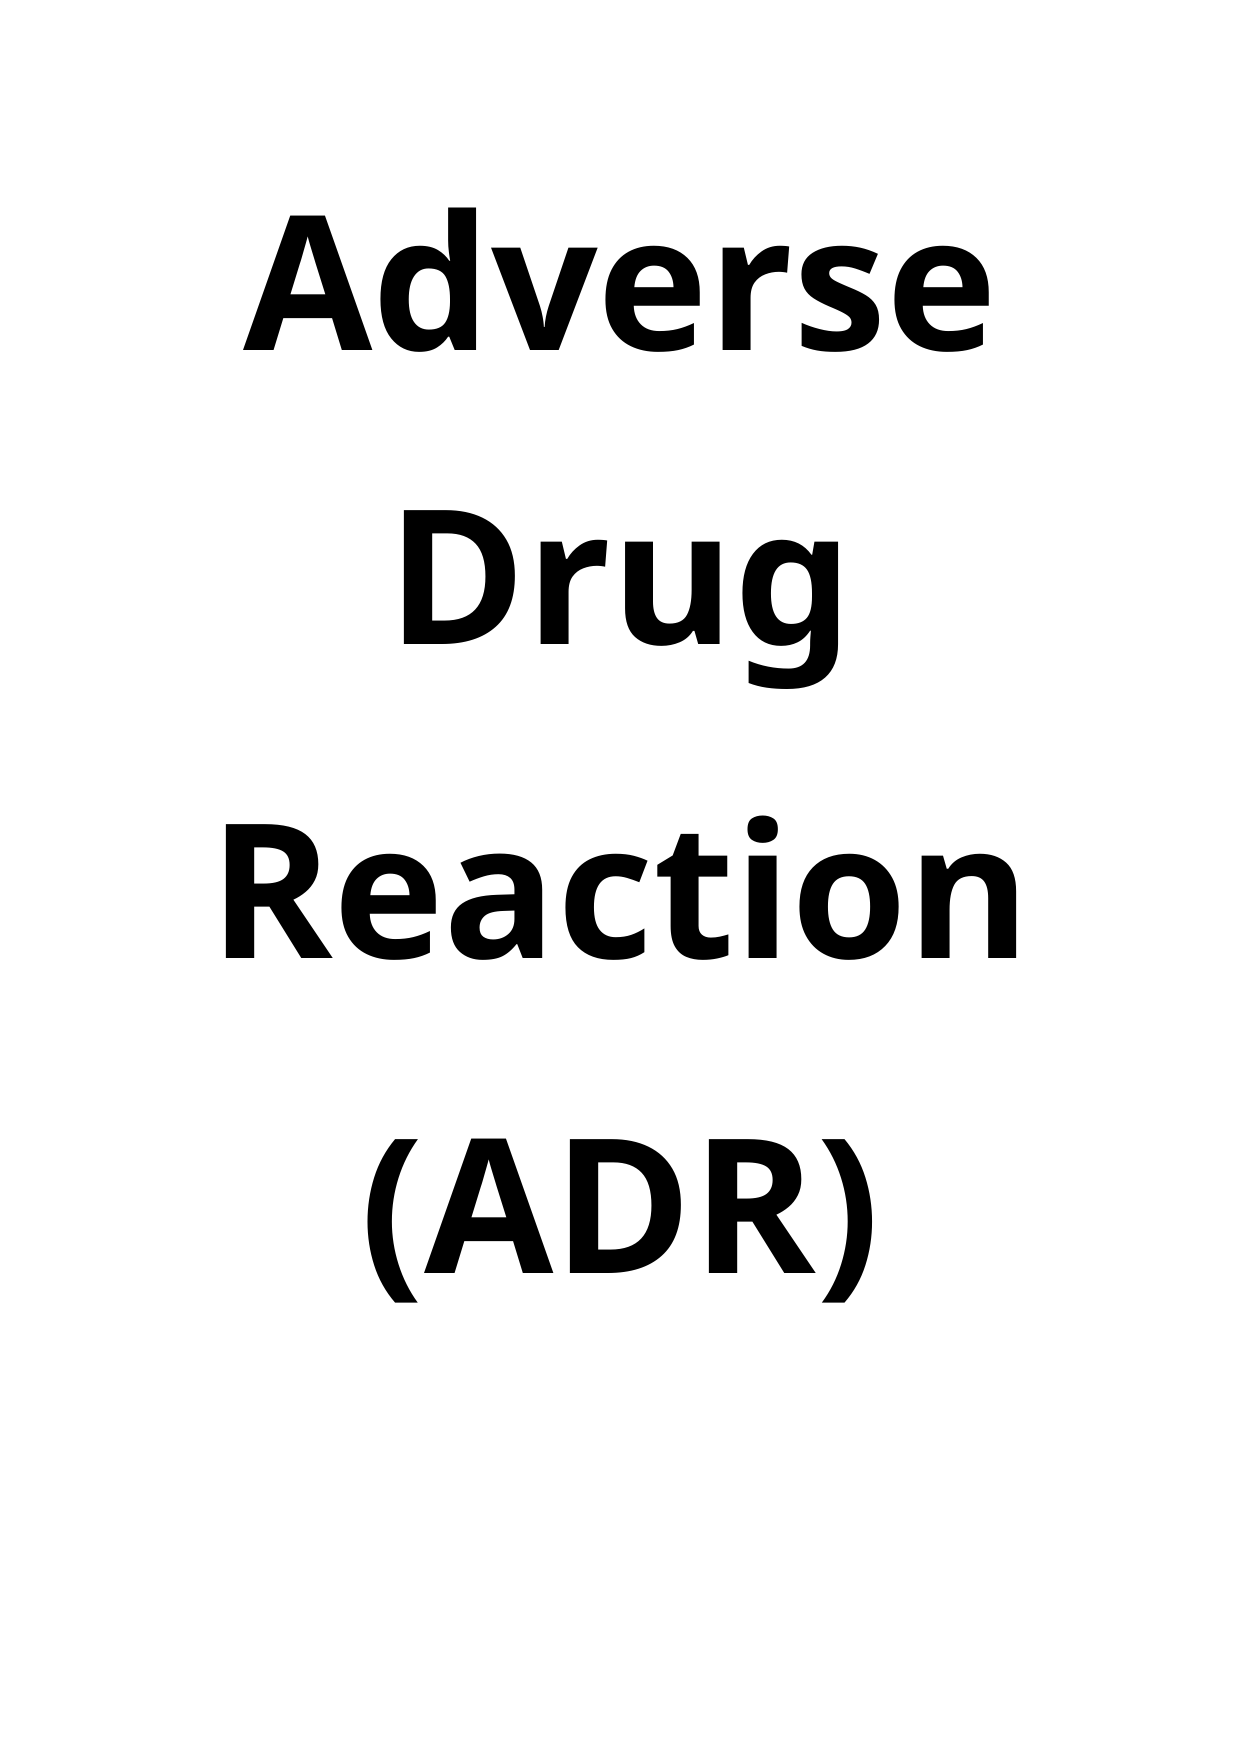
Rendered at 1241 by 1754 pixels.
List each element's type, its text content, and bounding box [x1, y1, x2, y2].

text Adverse Drug [150, 150, 1090, 699]
text (ADR) [150, 1073, 1090, 1328]
text Reaction [150, 758, 1090, 1013]
